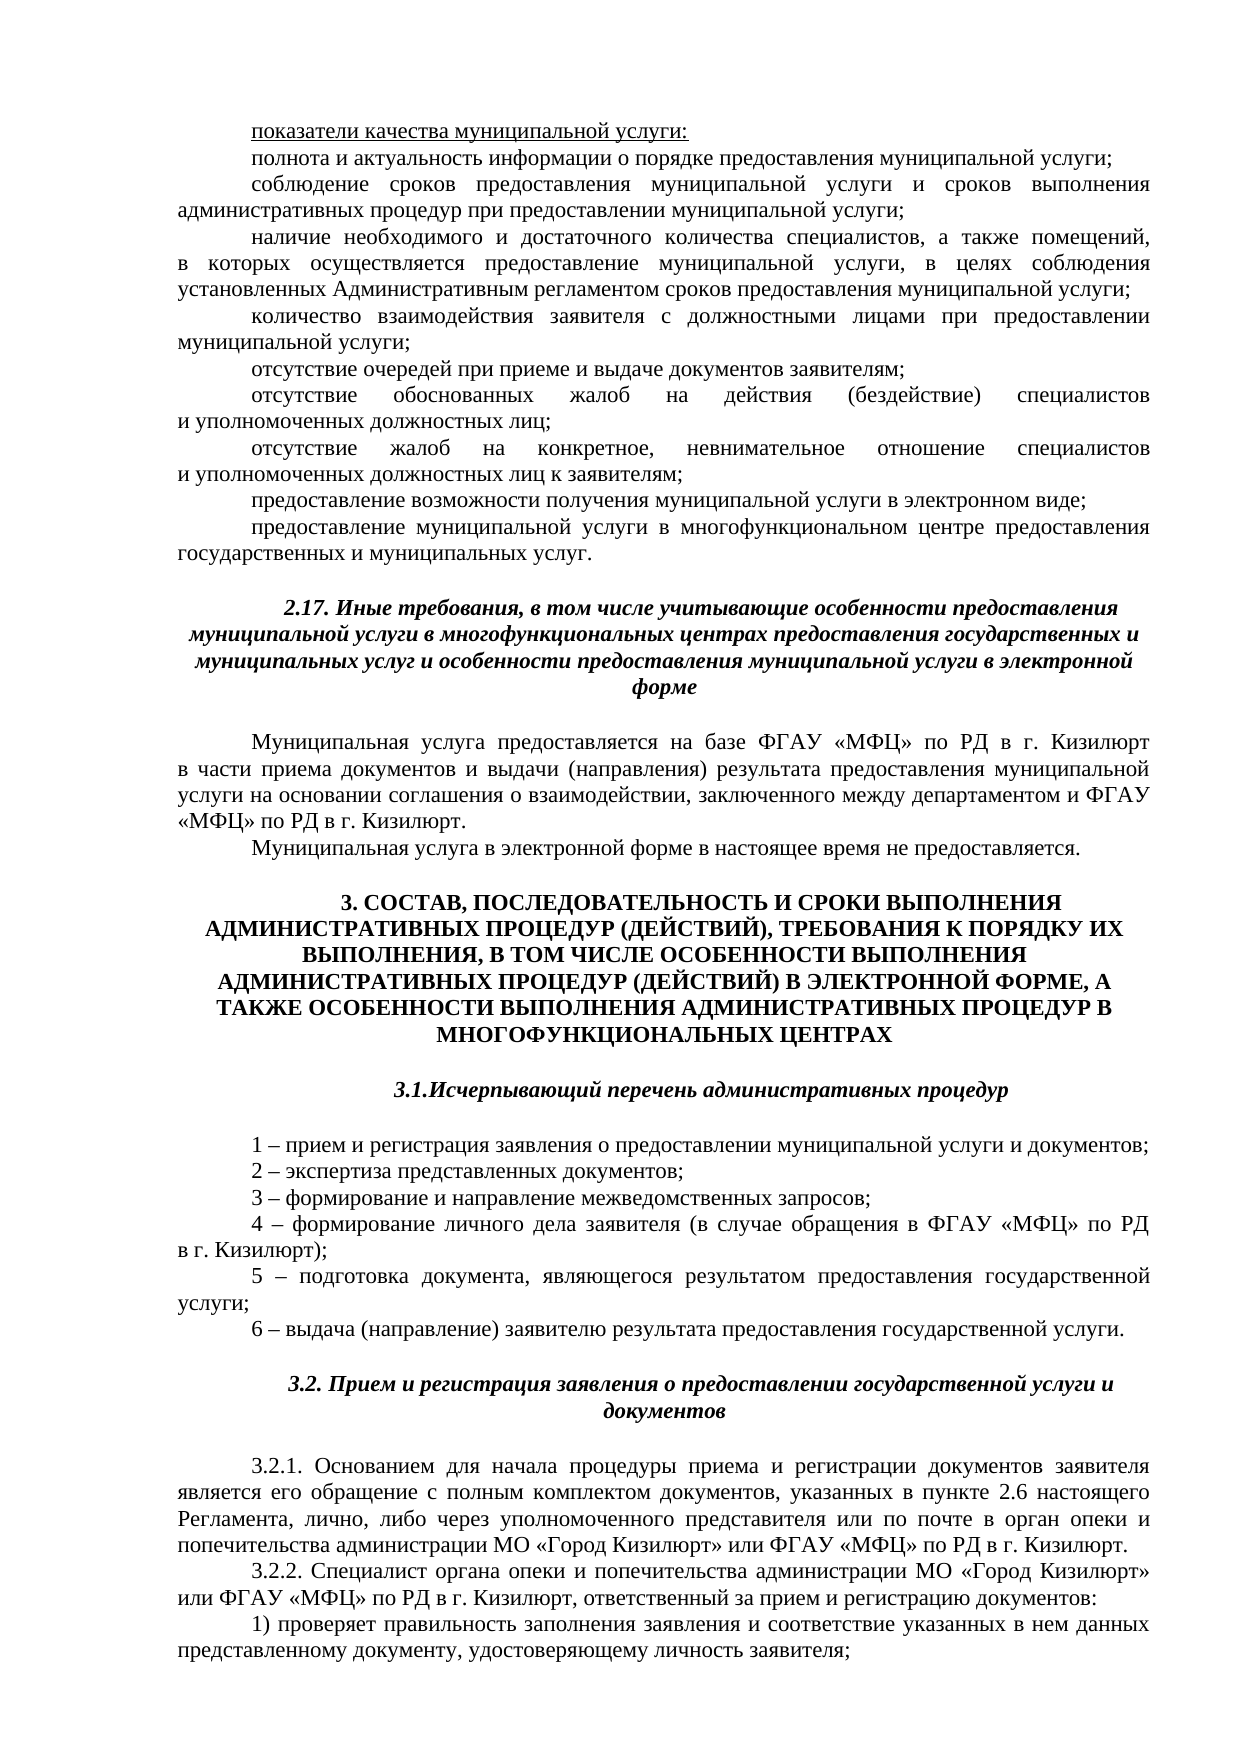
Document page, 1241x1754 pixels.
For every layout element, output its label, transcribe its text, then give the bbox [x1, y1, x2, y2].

text количество взаимодействия заявителя с должностными лицами при предоставлении муниципальной услуги; [177, 302, 1152, 354]
text 3.2.2. Специалист органа опеки и попечительства администрации МО «Город Кизилюрт» или ФГАУ «МФЦ» по РД в г. Кизилюрт, ответственный за прием и регистрацию документов: [177, 1557, 1152, 1610]
text 3.2. Прием и регистрация заявления о предоставлении государственной услуги и документов [177, 1370, 1152, 1423]
text отсутствие обоснованных жалоб на действия (бездействие) специалистов и уполномоченных должностных лиц; [177, 381, 1152, 434]
text соблюдение сроков предоставления муниципальной услуги и сроков выполнения административных процедур при предоставлении муниципальной услуги; [177, 170, 1152, 223]
text показатели качества муниципальной услуги: [177, 117, 1152, 144]
text 4 – формирование личного дела заявителя (в случае обращения в ФГАУ «МФЦ» по РД в г. Кизилюрт); [177, 1210, 1152, 1263]
text отсутствие очередей при приеме и выдаче документов заявителям; [177, 354, 1152, 381]
text 2 – экспертиза представленных документов; [177, 1157, 1152, 1183]
text 3.2.1. Основанием для начала процедуры приема и регистрации документов заявителя является его обращение с полным комплектом документов, указанных в пункте 2.6 настоящего Регламента, лично, либо через уполномоченного представителя или по почте в орган опеки и попечительства администрации МО «Город Кизилюрт» или ФГАУ «МФЦ» по РД в г. Кизилюрт. [177, 1452, 1152, 1557]
text Муниципальная услуга в электронной форме в настоящее время не предоставляется. [177, 834, 1152, 860]
text наличие необходимого и достаточного количества специалистов, а также помещений, в которых осуществляется предоставление муниципальной услуги, в целях соблюдения установленных Административным регламентом сроков предоставления муниципальной услуги; [177, 223, 1152, 302]
text 1 – прием и регистрация заявления о предоставлении муниципальной услуги и документов; [177, 1131, 1152, 1157]
text 3.1.Исчерпывающий перечень административных процедур [177, 1076, 1152, 1102]
text 6 – выдача (направление) заявителю результата предоставления государственной услуги. [177, 1315, 1152, 1342]
text 1) проверяет правильность заполнения заявления и соответствие указанных в нем данных представленному документу, удостоверяющему личность заявителя; [177, 1610, 1152, 1663]
text 2.17. Иные требования, в том числе учитывающие особенности предоставления муниципальной услуги в многофункциональных центрах предоставления государственных и муниципальных услуг и особенности предоставления муниципальной услуги в электронной форме [177, 594, 1152, 699]
text отсутствие жалоб на конкретное, невнимательное отношение специалистов и уполномоченных должностных лиц к заявителям; [177, 434, 1152, 486]
text 5 – подготовка документа, являющегося результатом предоставления государственной услуги; [177, 1263, 1152, 1315]
text Муниципальная услуга предоставляется на базе ФГАУ «МФЦ» по РД в г. Кизилюрт в части приема документов и выдачи (направления) результата предоставления муниципальной услуги на основании соглашения о взаимодействии, заключенного между департаментом и ФГАУ «МФЦ» по РД в г. Кизилюрт. [177, 728, 1152, 834]
text предоставление возможности получения муниципальной услуги в электронном виде; [177, 486, 1152, 513]
text полнота и актуальность информации о порядке предоставления муниципальной услуги; [177, 144, 1152, 170]
text предоставление муниципальной услуги в многофункциональном центре предоставления государственных и муниципальных услуг. [177, 513, 1152, 565]
text 3 – формирование и направление межведомственных запросов; [177, 1183, 1152, 1210]
text 3. СОСТАВ, ПОСЛЕДОВАТЕЛЬНОСТЬ И СРОКИ ВЫПОЛНЕНИЯ АДМИНИСТРАТИВНЫХ ПРОЦЕДУР (ДЕЙСТВИЙ), ТРЕБОВАНИЯ К ПОРЯДКУ ИХ ВЫПОЛНЕНИЯ, В ТОМ ЧИСЛЕ ОСОБЕННОСТИ ВЫПОЛНЕНИЯ АДМИНИСТРАТИВНЫХ ПРОЦЕДУР (ДЕЙСТВИЙ) В ЭЛЕКТРОННОЙ ФОРМЕ, А ТАКЖЕ ОСОБЕННОСТИ ВЫПОЛНЕНИЯ АДМИНИСТРАТИВНЫХ ПРОЦЕДУР В МНОГОФУНКЦИОНАЛЬНЫХ ЦЕНТРАХ [177, 889, 1152, 1047]
